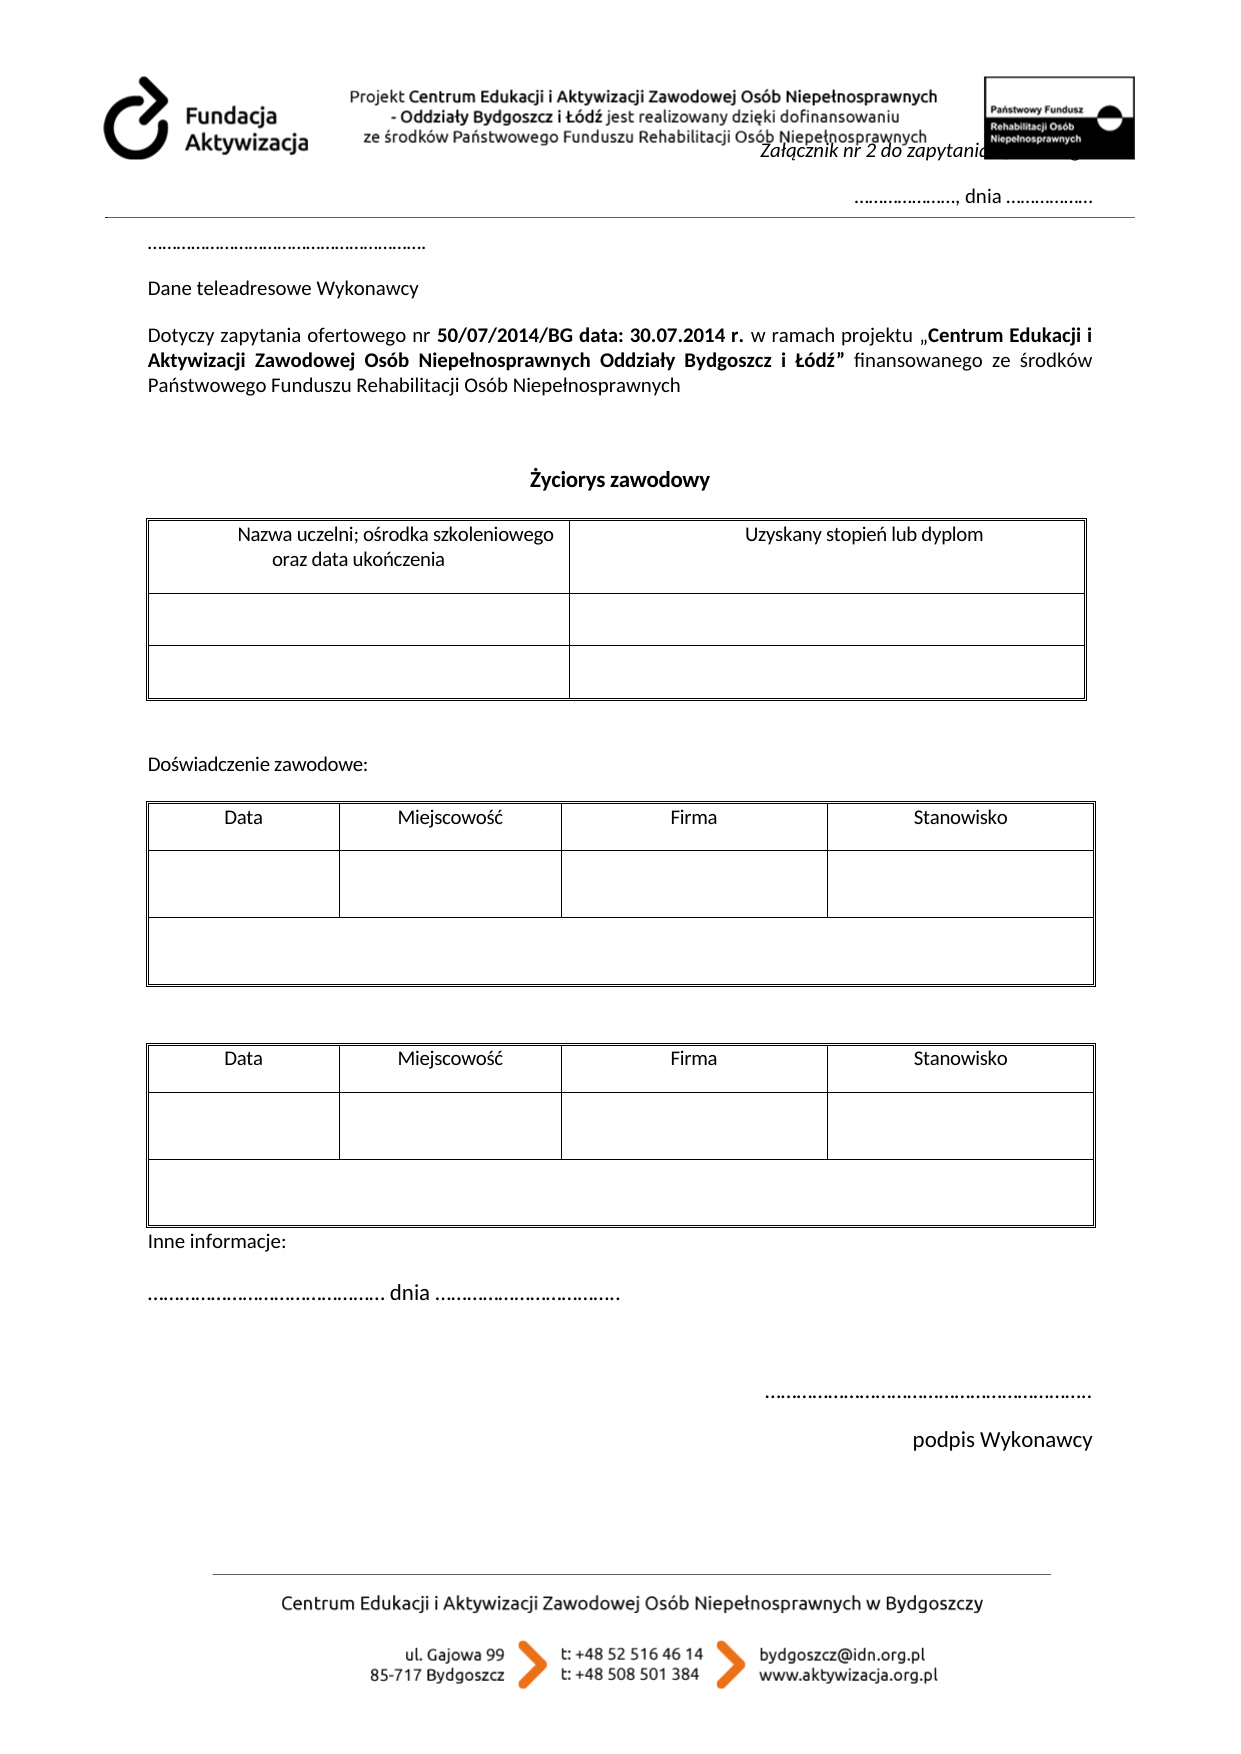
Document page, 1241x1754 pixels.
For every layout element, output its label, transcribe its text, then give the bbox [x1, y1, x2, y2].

table_header Miejscowość [340, 804, 561, 850]
table_cell [149, 594, 569, 645]
table_header Firma [562, 804, 827, 850]
table_header Stanowisko [828, 804, 1093, 850]
text …………………, dnia ……………… [148, 183, 1093, 208]
table_cell [570, 594, 1084, 645]
table_cell [828, 851, 1093, 917]
table_cell [570, 646, 1084, 698]
table_header Miejscowość [340, 1046, 561, 1092]
text …………………………………………………. [148, 229, 1093, 255]
text Doświadczenie zawodowe: [148, 751, 1093, 776]
text …………………………………………………….. [148, 1376, 1093, 1404]
table_cell [562, 1093, 827, 1158]
text Załącznik nr 2 do zapytania ofertowego [148, 137, 1093, 162]
table_header Stanowisko [828, 1046, 1093, 1092]
text ……………………………………… dnia …………………………….. [148, 1278, 1093, 1306]
text podpis Wykonawcy [148, 1425, 1093, 1453]
table_cell [149, 918, 1093, 983]
table_header Uzyskany stopień lub dyplom [570, 521, 1084, 593]
table_cell [149, 1093, 339, 1158]
table_cell [149, 851, 339, 917]
text Dane teleadresowe Wykonawcy [148, 276, 1093, 301]
text Życiorys zawodowy [148, 465, 1093, 493]
table_cell [149, 646, 569, 698]
table_header Data [149, 1046, 339, 1092]
table_cell [340, 851, 561, 917]
text Inne informacje: [148, 1228, 1093, 1254]
text Dotyczy zapytania ofertowego nr 50/07/2014/BG data: 30.07.2014 r. w ramach projektu „Centrum Edukacji i Aktywizacji Zawodowej Osób Niepełnosprawnych Oddziały Bydgoszcz i Łódź” finansowanego ze środków Państwowego Funduszu Rehabilitacji Osób Niepełnosprawnych [148, 322, 1093, 398]
picture [0, 22, 1240, 219]
table_header Firma [562, 1046, 827, 1092]
table_header Nazwa uczelni; ośrodka szkoleniowego oraz data ukończenia [149, 521, 569, 593]
table_cell [828, 1093, 1093, 1158]
picture [212, 1574, 1053, 1720]
table_cell [562, 851, 827, 917]
table_header Data [149, 804, 339, 850]
table_cell [340, 1093, 561, 1158]
table_cell [149, 1160, 1093, 1225]
